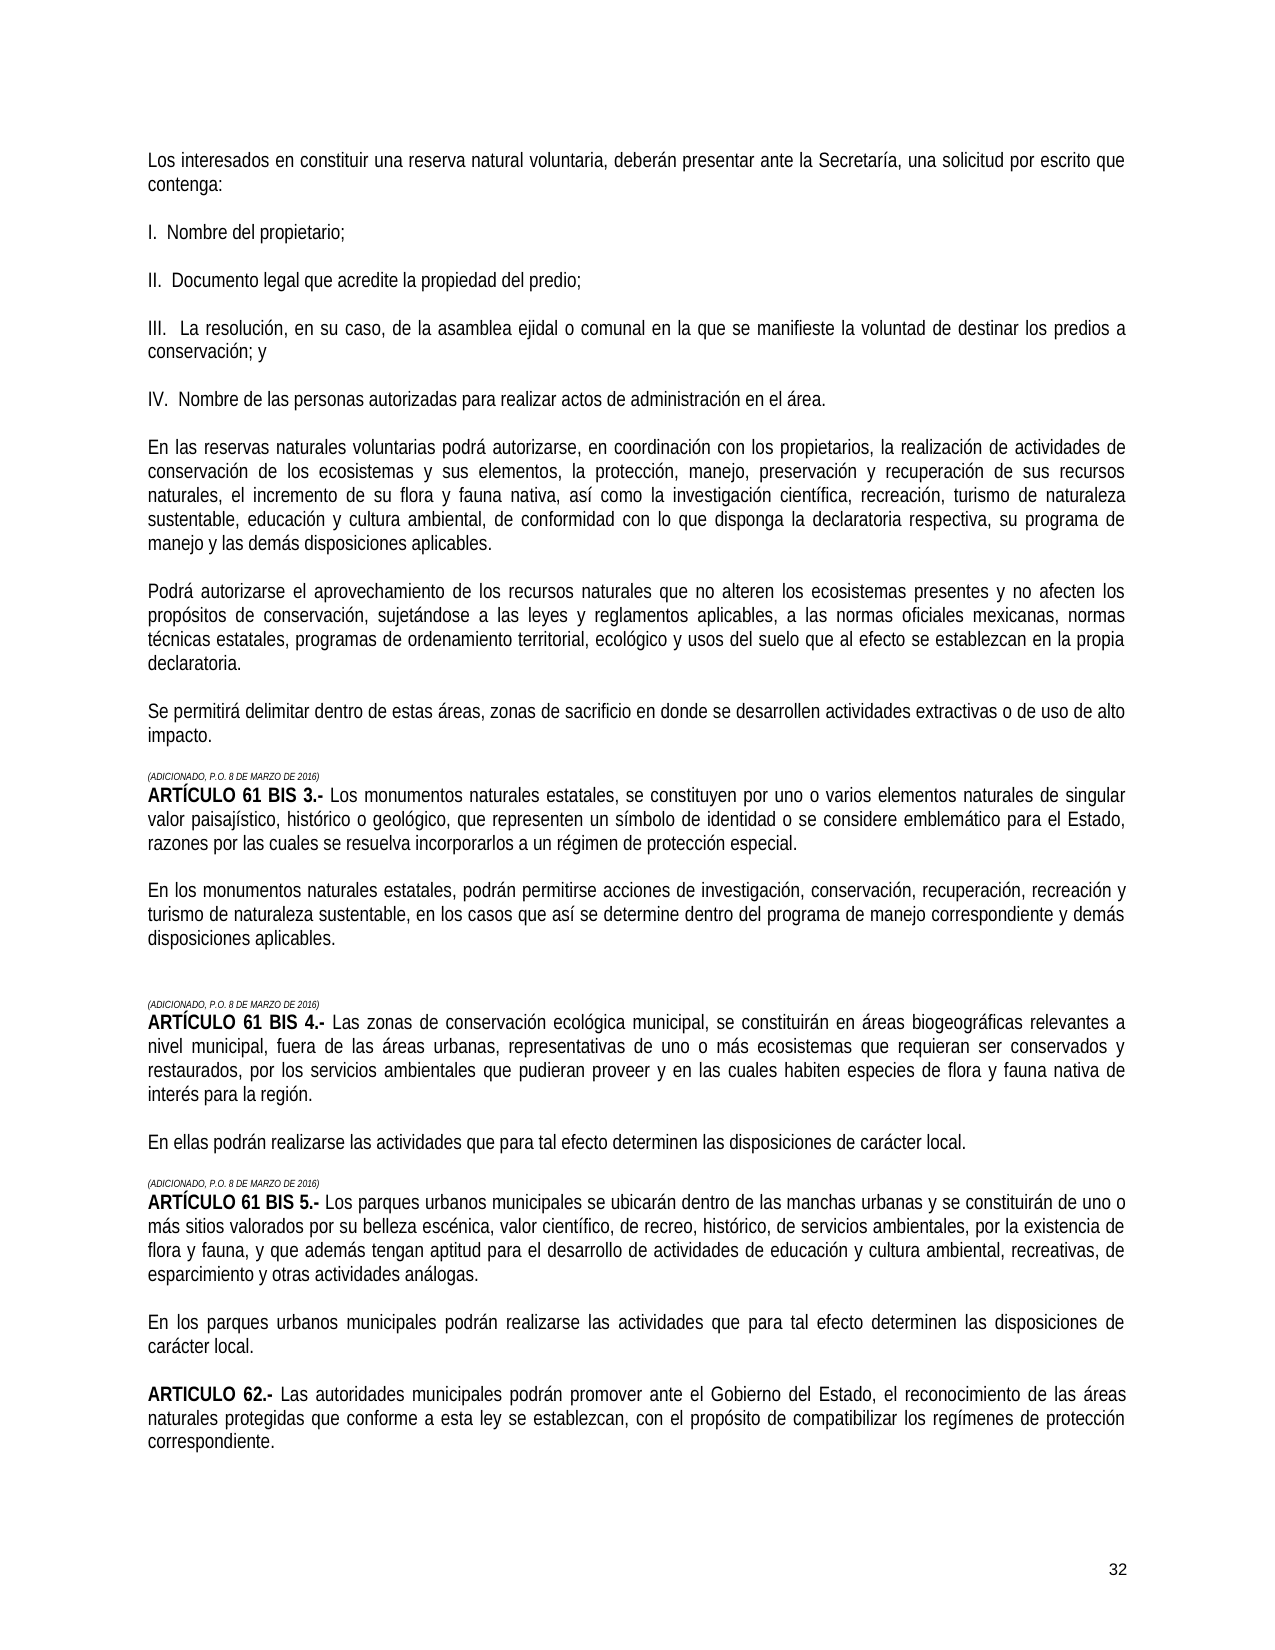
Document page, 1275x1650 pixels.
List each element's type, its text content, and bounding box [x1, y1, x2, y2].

text IV. Nombre de las personas autorizadas para realizar actos de administración en el área. [148, 387, 1127, 411]
text Se permitirá delimitar dentro de estas áreas, zonas de sacrificio en donde se desarrollen actividades extractivas o de uso de alto impacto. [148, 699, 1127, 747]
text Podrá autorizarse el aprovechamiento de los recursos naturales que no alteren los ecosistemas presentes y no afecten los propósitos de conservación, sujetándose a las leyes y reglamentos aplicables, a las normas oficiales mexicanas, normas técnicas estatales, programas de ordenamiento territorial, ecológico y usos del suelo que al efecto se establezcan en la propia declaratoria. [148, 579, 1127, 675]
text En las reservas naturales voluntarias podrá autorizarse, en coordinación con los propietarios, la realización de actividades de conservación de los ecosistemas y sus elementos, la protección, manejo, preservación y recuperación de sus recursos naturales, el incremento de su flora y fauna nativa, así como la investigación científica, recreación, turismo de naturaleza sustentable, educación y cultura ambiental, de conformidad con lo que disponga la declaratoria respectiva, su programa de manejo y las demás disposiciones aplicables. [148, 435, 1127, 555]
text En ellas podrán realizarse las actividades que para tal efecto determinen las disposiciones de carácter local. [148, 1130, 1127, 1154]
text ARTÍCULO 61 BIS 5.- Los parques urbanos municipales se ubicarán dentro de las manchas urbanas y se constituirán de uno o más sitios valorados por su belleza escénica, valor científico, de recreo, histórico, de servicios ambientales, por la existencia de flora y fauna, y que además tengan aptitud para el desarrollo de actividades de educación y cultura ambiental, recreativas, de esparcimiento y otras actividades análogas. [148, 1190, 1127, 1286]
text En los parques urbanos municipales podrán realizarse las actividades que para tal efecto determinen las disposiciones de carácter local. [148, 1310, 1127, 1358]
text En los monumentos naturales estatales, podrán permitirse acciones de investigación, conservación, recuperación, recreación y turismo de naturaleza sustentable, en los casos que así se determine dentro del programa de manejo correspondiente y demás disposiciones aplicables. [148, 878, 1127, 950]
text ARTICULO 62.- Las autoridades municipales podrán promover ante el Gobierno del Estado, el reconocimiento de las áreas naturales protegidas que conforme a esta ley se establezcan, con el propósito de compatibilizar los regímenes de protección correspondiente. [148, 1382, 1127, 1453]
text III. La resolución, en su caso, de la asamblea ejidal o comunal en la que se manifieste la voluntad de destinar los predios a conservación; y [148, 315, 1127, 363]
text I. Nombre del propietario; [148, 219, 1127, 243]
text II. Documento legal que acredite la propiedad del predio; [148, 267, 1127, 291]
text ARTÍCULO 61 BIS 3.- Los monumentos naturales estatales, se constituyen por uno o varios elementos naturales de singular valor paisajístico, histórico o geológico, que representen un símbolo de identidad o se considere emblemático para el Estado, razones por las cuales se resuelva incorporarlos a un régimen de protección especial. [148, 783, 1127, 854]
text ARTÍCULO 61 BIS 4.- Las zonas de conservación ecológica municipal, se constituirán en áreas biogeográficas relevantes a nivel municipal, fuera de las áreas urbanas, representativas de uno o más ecosistemas que requieran ser conservados y restaurados, por los servicios ambientales que pudieran proveer y en las cuales habiten especies de flora y fauna nativa de interés para la región. [148, 1010, 1127, 1106]
text Los interesados en constituir una reserva natural voluntaria, deberán presentar ante la Secretaría, una solicitud por escrito que contenga: [148, 148, 1127, 196]
